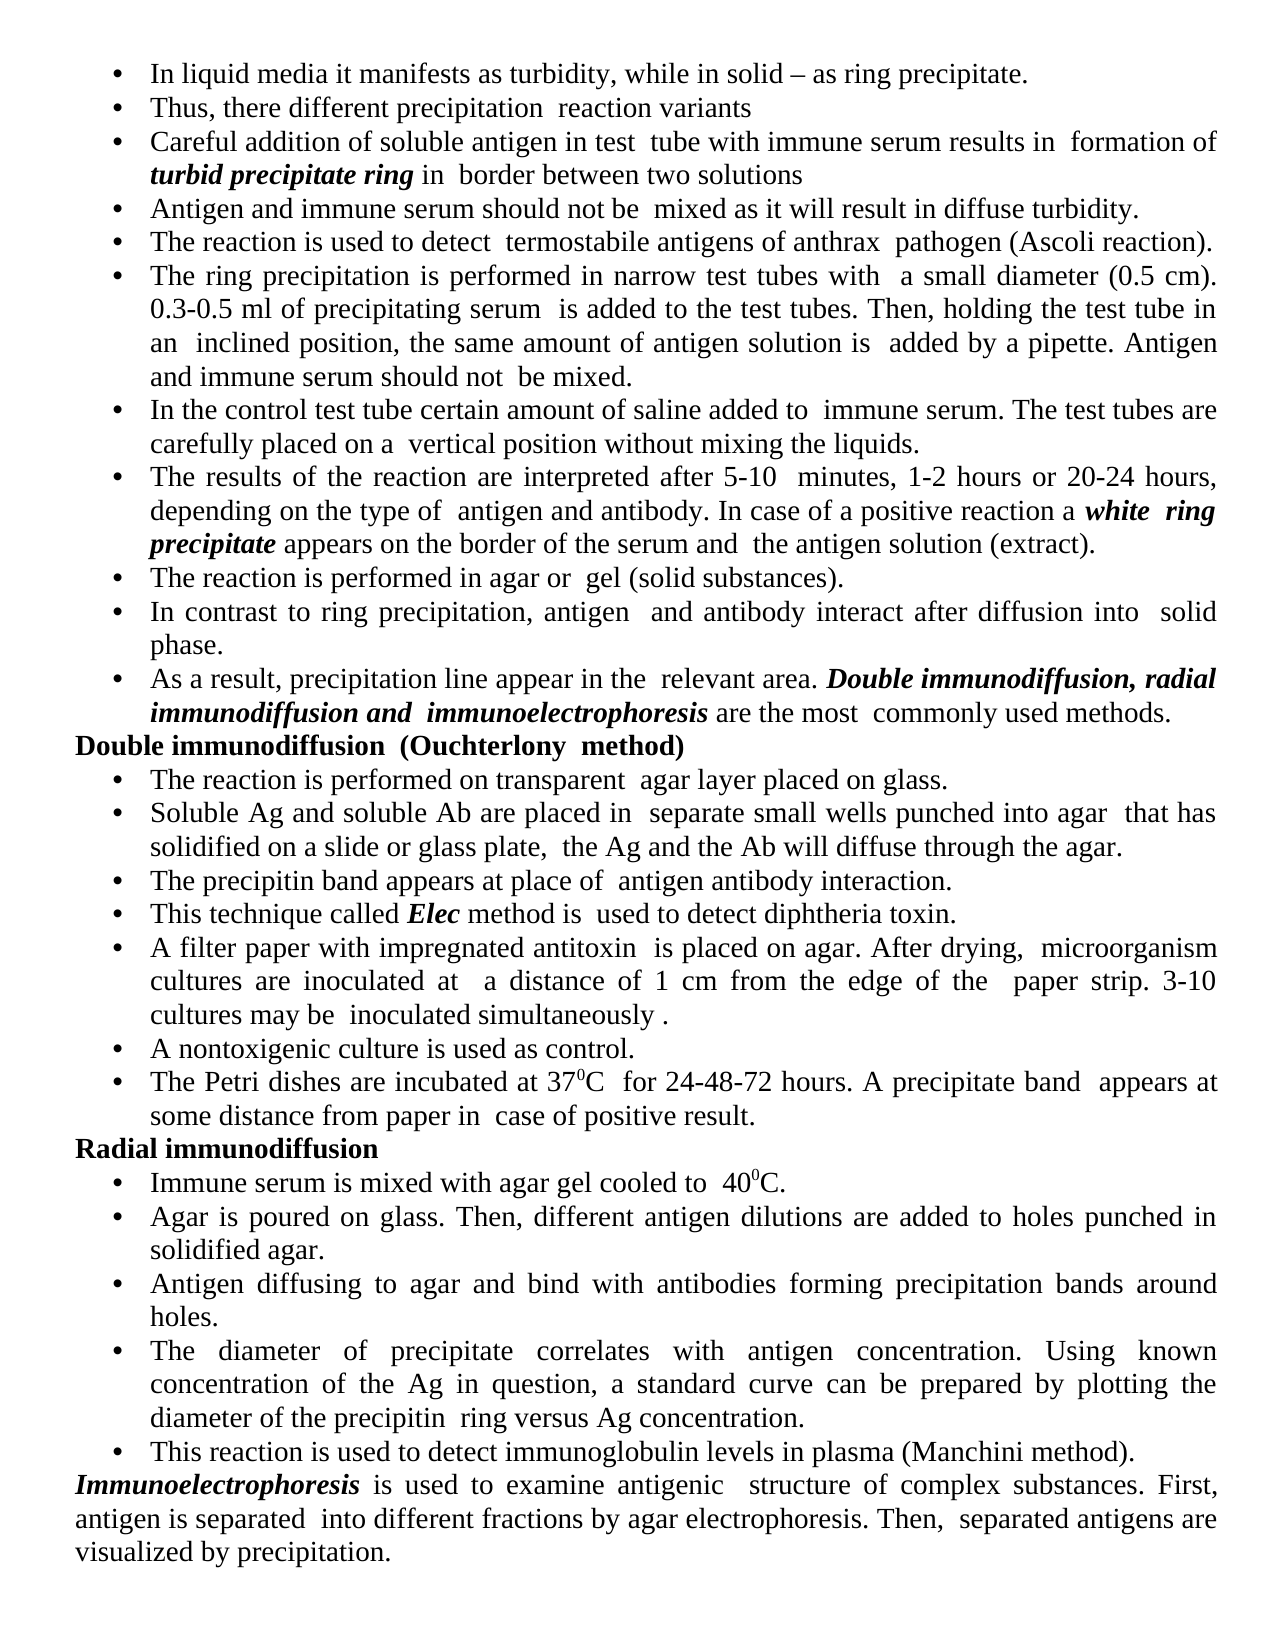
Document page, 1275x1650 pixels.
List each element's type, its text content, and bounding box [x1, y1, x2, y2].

list Antigen and immune serum should not be mixed as it will result in diffuse turbidity. [112, 191, 1219, 224]
list Thus, there different precipitation reaction variants [112, 90, 1219, 123]
list Antigen diffusing to agar and bind with antibodies forming precipitation bands around holes. [112, 1266, 1219, 1333]
list Careful addition of soluble antigen in test tube with immune serum results in formation of turbid precipitate ring in border between two solutions [112, 123, 1219, 191]
list The Petri dishes are incubated at 370C for 24-48-72 hours. A precipitate band appears at some distance from paper in case of positive result. [112, 1064, 1219, 1131]
list The ring precipitation is performed in narrow test tubes with a small diameter (0.5 cm). 0.3-0.5 ml of precipitating serum is added to the test tubes. Then, holding the test tube in an inclined position, the same amount of antigen solution is added by a pipette. Antigen and immune serum should not be mixed. [112, 258, 1219, 392]
list Soluble Ag and soluble Ab are placed in separate small wells punched into agar that has solidified on a slide or glass plate, the Ag and the Ab will diffuse through the agar. [112, 795, 1219, 863]
list A nontoxigenic culture is used as control. [112, 1031, 1219, 1064]
text Immunoelectrophoresis is used to examine antigenic structure of complex substances. First, antigen is separated into different fractions by agar electrophoresis. Then, separated antigens are visualized by precipitation. [75, 1467, 1219, 1568]
list The reaction is performed in agar or gel (solid substances). [112, 560, 1219, 594]
list In the control test tube certain amount of saline added to immune serum. The test tubes are carefully placed on a vertical position without mixing the liquids. [112, 392, 1219, 459]
list The precipitin band appears at place of antigen antibody interaction. [112, 863, 1219, 896]
list The reaction is performed on transparent agar layer placed on glass. [112, 762, 1219, 795]
list A filter paper with impregnated antitoxin is placed on agar. After drying, microorganism cultures are inoculated at a distance of 1 cm from the edge of the paper strip. 3-10 cultures may be inoculated simultaneously . [112, 930, 1219, 1031]
list The diameter of precipitate correlates with antigen concentration. Using known concentration of the Ag in question, a standard curve can be prepared by plotting the diameter of the precipitin ring versus Ag concentration. [112, 1333, 1219, 1434]
list Immune serum is mixed with agar gel cooled to 400C. [112, 1165, 1219, 1199]
text Radial immunodiffusion [75, 1131, 1219, 1165]
list Agar is poured on glass. Then, different antigen dilutions are added to holes punched in solidified agar. [112, 1199, 1219, 1266]
text Double immunodiffusion (Ouchterlony method) [75, 728, 1219, 762]
list As a result, precipitation line appear in the relevant area. Double immunodiffusion, radial immunodiffusion and immunoelectrophoresis are the most commonly used methods. [112, 661, 1219, 728]
list In contrast to ring precipitation, antigen and antibody interact after diffusion into solid phase. [112, 594, 1219, 661]
list This reaction is used to detect immunoglobulin levels in plasma (Manchini method). [112, 1434, 1219, 1467]
list In liquid media it manifests as turbidity, while in solid – as ring precipitate. [112, 56, 1219, 90]
list The reaction is used to detect termostabile antigens of anthrax pathogen (Ascoli reaction). [112, 224, 1219, 258]
list The results of the reaction are interpreted after 5-10 minutes, 1-2 hours or 20-24 hours, depending on the type of antigen and antibody. In case of a positive reaction a white ring precipitate appears on the border of the serum and the antigen solution (extract). [112, 459, 1219, 560]
list This technique called Elec method is used to detect diphtheria toxin. [112, 896, 1219, 930]
